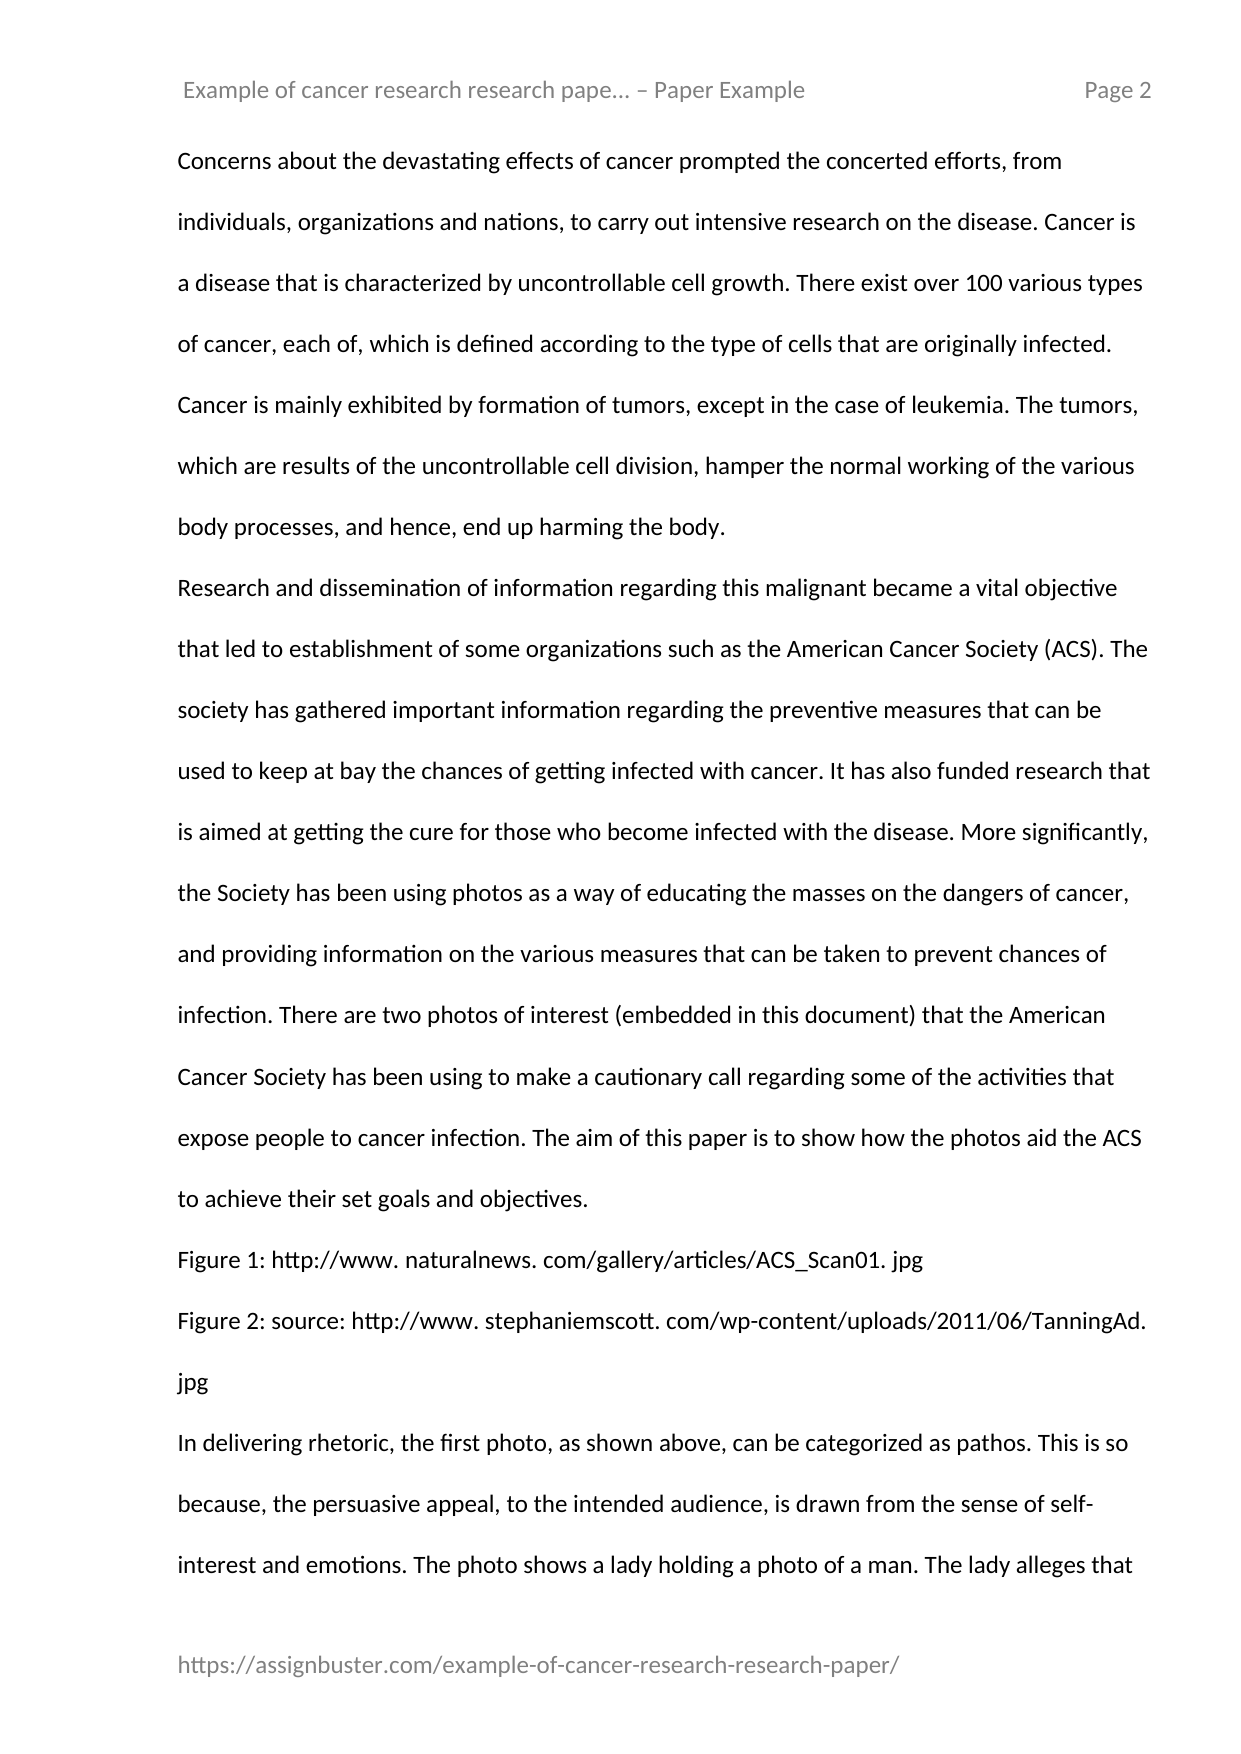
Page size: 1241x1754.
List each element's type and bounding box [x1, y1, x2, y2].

text [177, 145, 1152, 1579]
